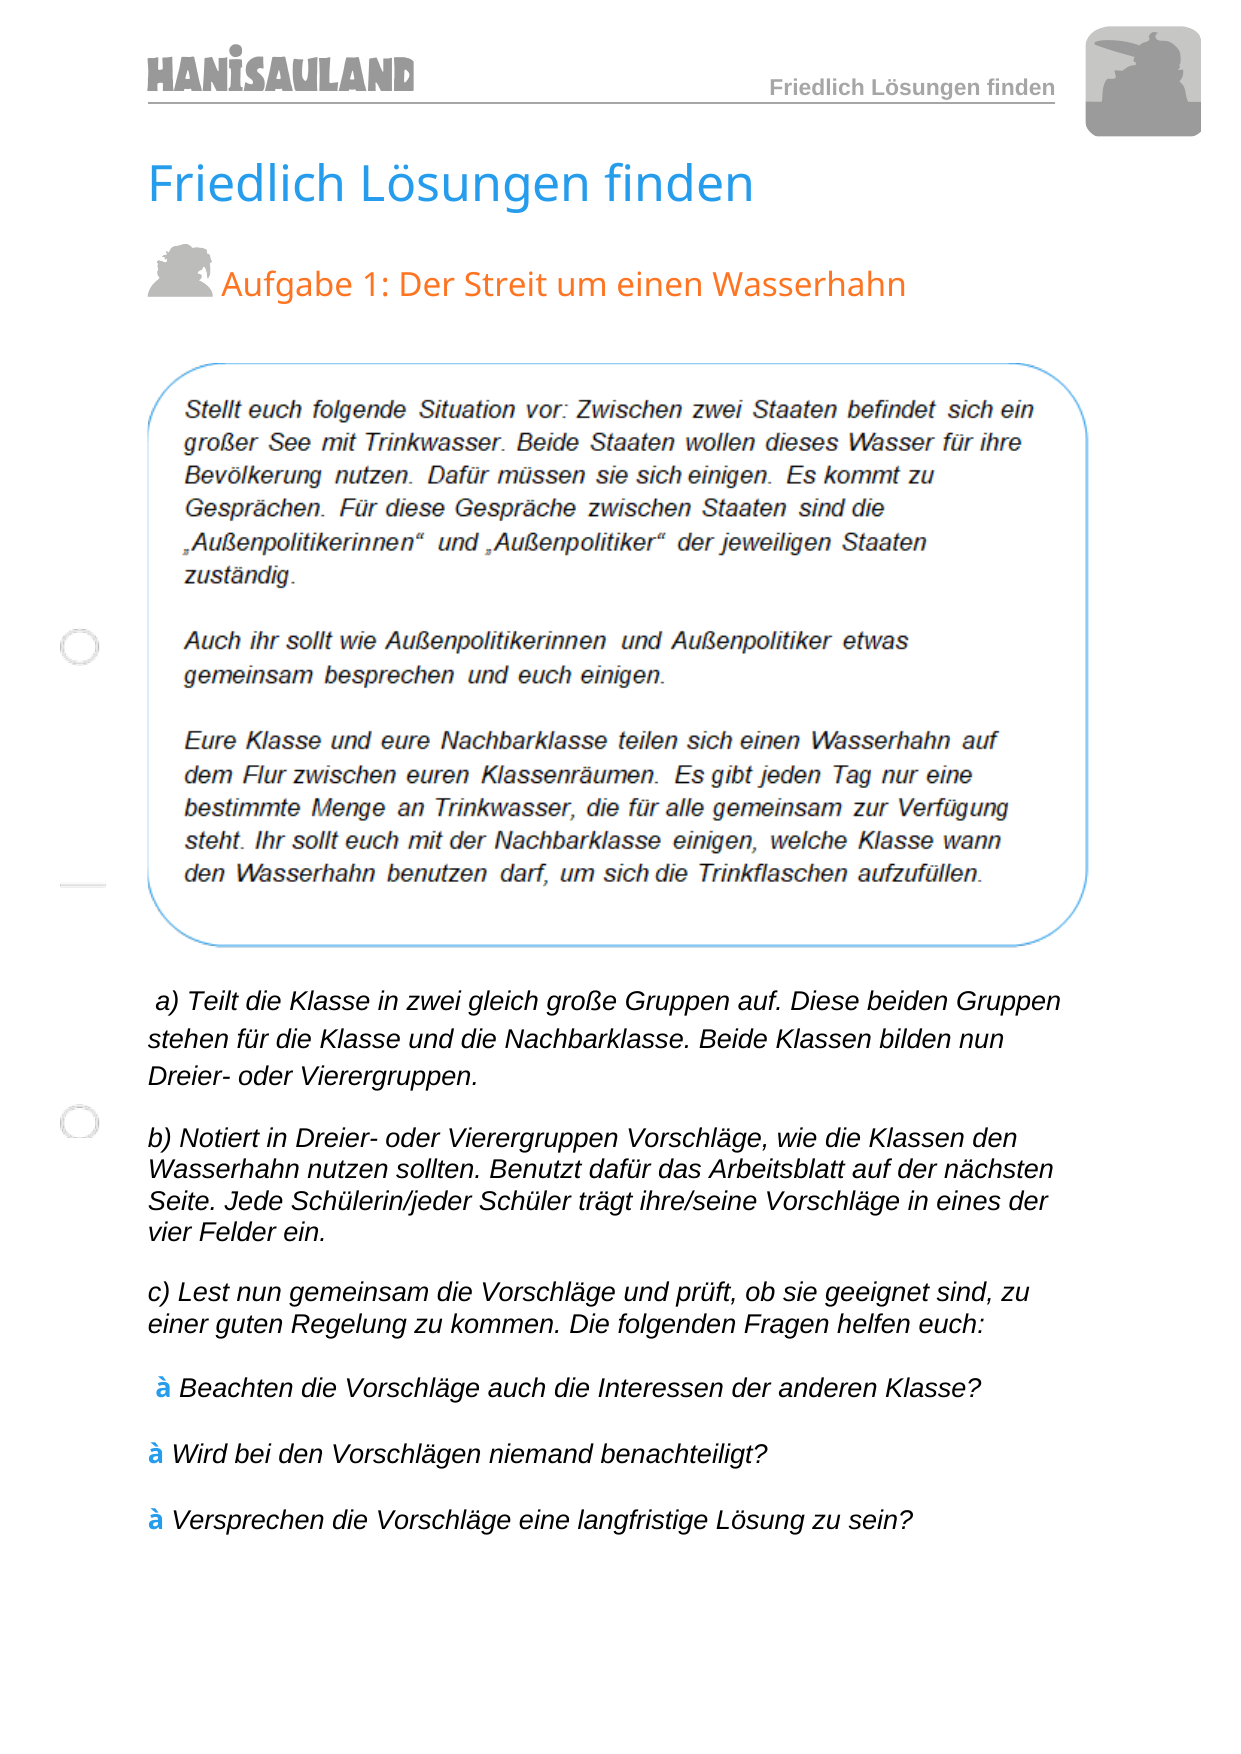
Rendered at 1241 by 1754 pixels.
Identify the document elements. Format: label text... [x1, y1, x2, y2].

text Aufgabe 1: Der Streit um einen Wasserhahn [148, 244, 1093, 334]
picture [147, 363, 1093, 952]
text à Beachten die Vorschläge auch die Interessen der anderen Klasse? [148, 1368, 1093, 1405]
text Friedlich Lösungen finden [148, 148, 1093, 216]
text a) Teilt die Klasse in zwei gleich große Gruppen auf. Diese beiden Gruppen stehen für die Klasse und die Nachbarklasse. Beide Klassen bilden nun Dreier- oder Vierergruppen. [148, 981, 1093, 1093]
picture [1084, 26, 1201, 135]
text à Versprechen die Vorschläge eine langfristige Lösung zu sein? [148, 1500, 1093, 1537]
picture [147, 244, 213, 297]
picture [147, 44, 414, 91]
text à Wird bei den Vorschlägen niemand benachteiligt? [148, 1434, 1093, 1471]
text c) Lest nun gemeinsam die Vorschläge und prüft, ob sie geeignet sind, zu einer guten Regelung zu kommen. Die folgenden Fragen helfen euch: [148, 1276, 1093, 1339]
text b) Notiert in Dreier- oder Vierergruppen Vorschläge, wie die Klassen den Wasserhahn nutzen sollten. Benutzt dafür das Arbeitsblatt auf der nächsten Seite. Jede Schülerin/jeder Schüler trägt ihre/seine Vorschläge in eines der vier Felder ein. [148, 1122, 1093, 1247]
